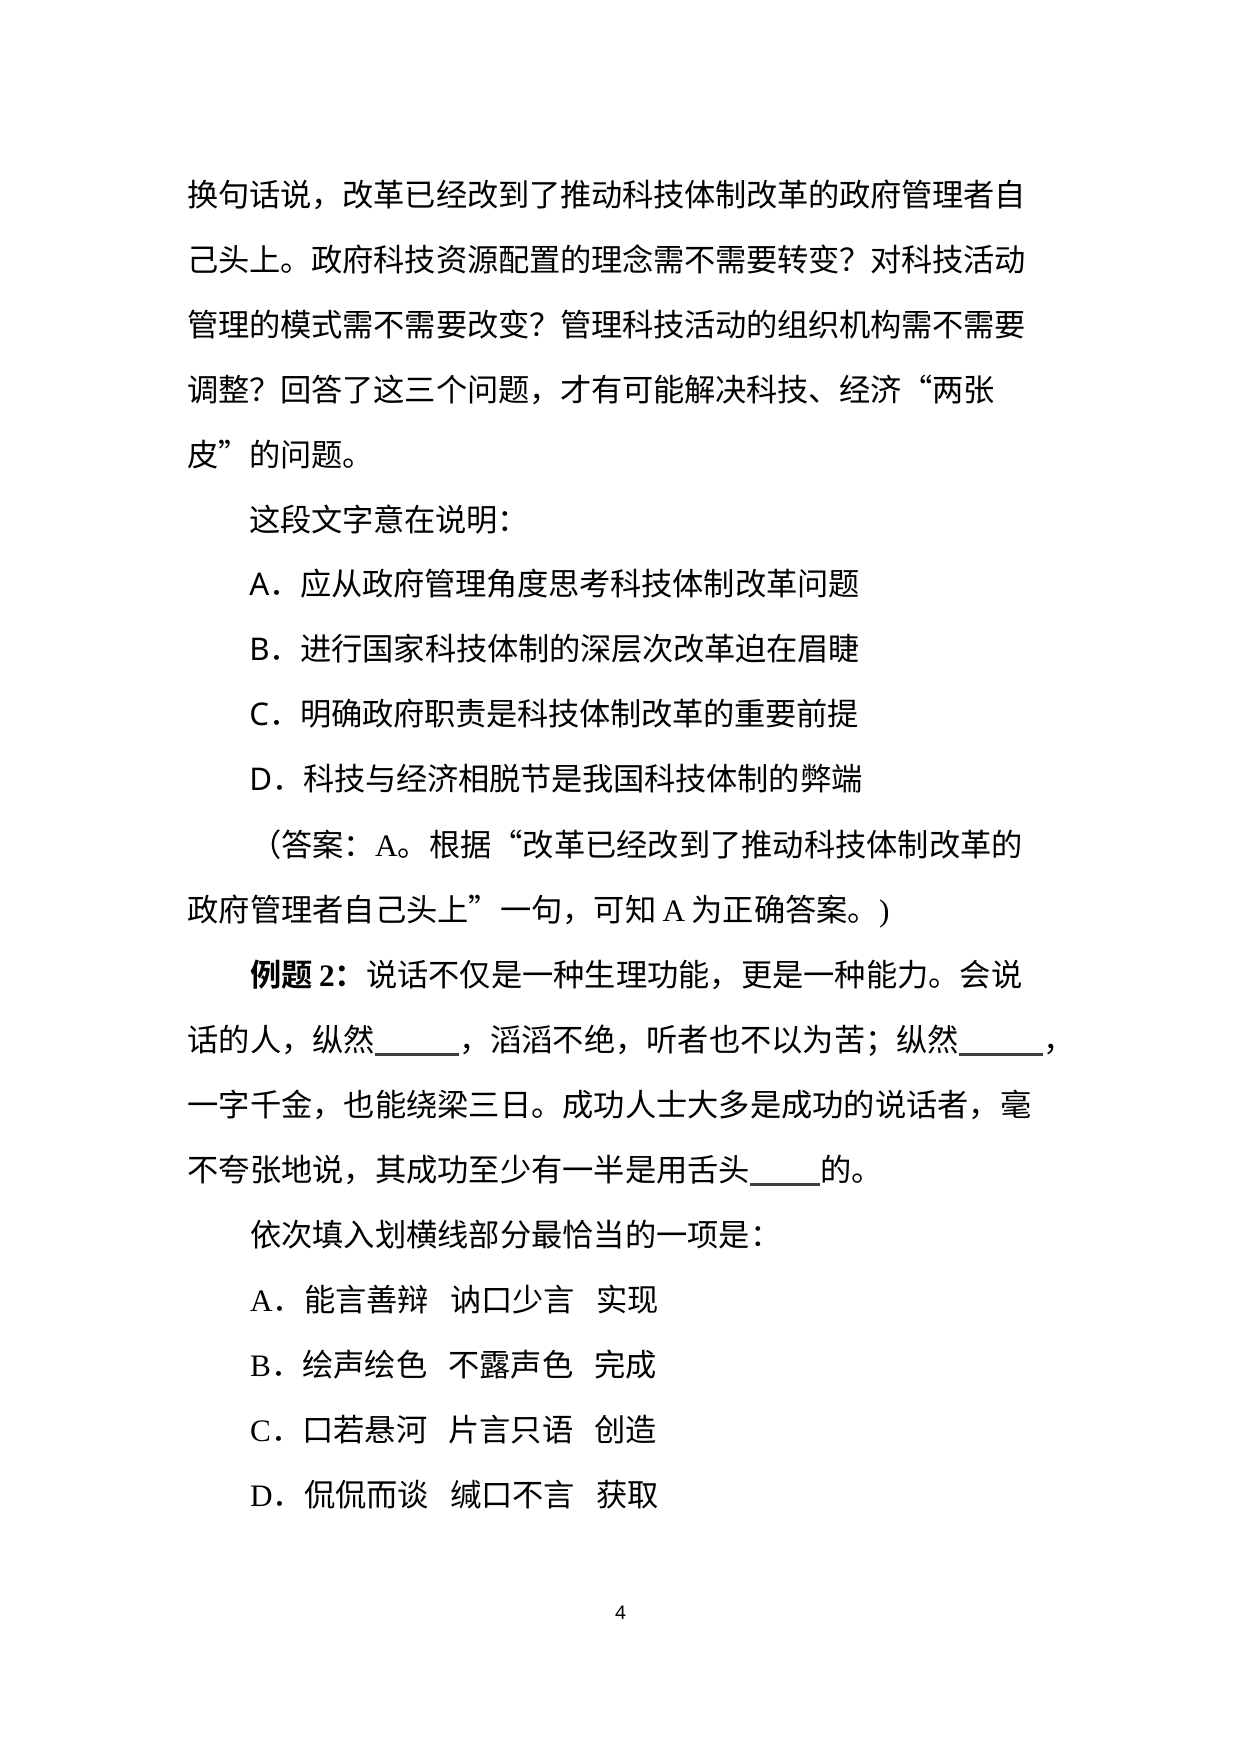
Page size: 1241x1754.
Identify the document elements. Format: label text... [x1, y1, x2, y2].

text D．科技与经济相脱节是我国科技体制的弊端 [187, 745, 1053, 810]
text 依次填入划横线部分最恰当的一项是： [187, 1200, 1053, 1265]
text 例题2：说话不仅是一种生理功能，更是一种能力。会说话的人，纵然 ，滔滔不绝，听者也不以为苦；纵然 ，一字千金，也能绕梁三日。成功人士大多是成功的说话者，毫不夸张地说，其成功至少有一半是用舌头 的。 [187, 940, 1053, 1200]
text （答案：A。根据“改革已经改到了推动科技体制改革的政府管理者自己头上”一句，可知A为正确答案。) [187, 810, 1053, 940]
text B．绘声绘色 不露声色 完成 [187, 1330, 1053, 1395]
text A．能言善辩 讷口少言 实现 [187, 1265, 1053, 1330]
text 这段文字意在说明： [187, 485, 1053, 550]
text A．应从政府管理角度思考科技体制改革问题 [187, 550, 1053, 615]
text C．口若悬河 片言只语 创造 [187, 1395, 1053, 1460]
text D．侃侃而谈 缄口不言 获取 [187, 1460, 1053, 1525]
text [187, 160, 1053, 485]
text C．明确政府职责是科技体制改革的重要前提 [187, 680, 1053, 745]
text B．进行国家科技体制的深层次改革迫在眉睫 [187, 615, 1053, 680]
